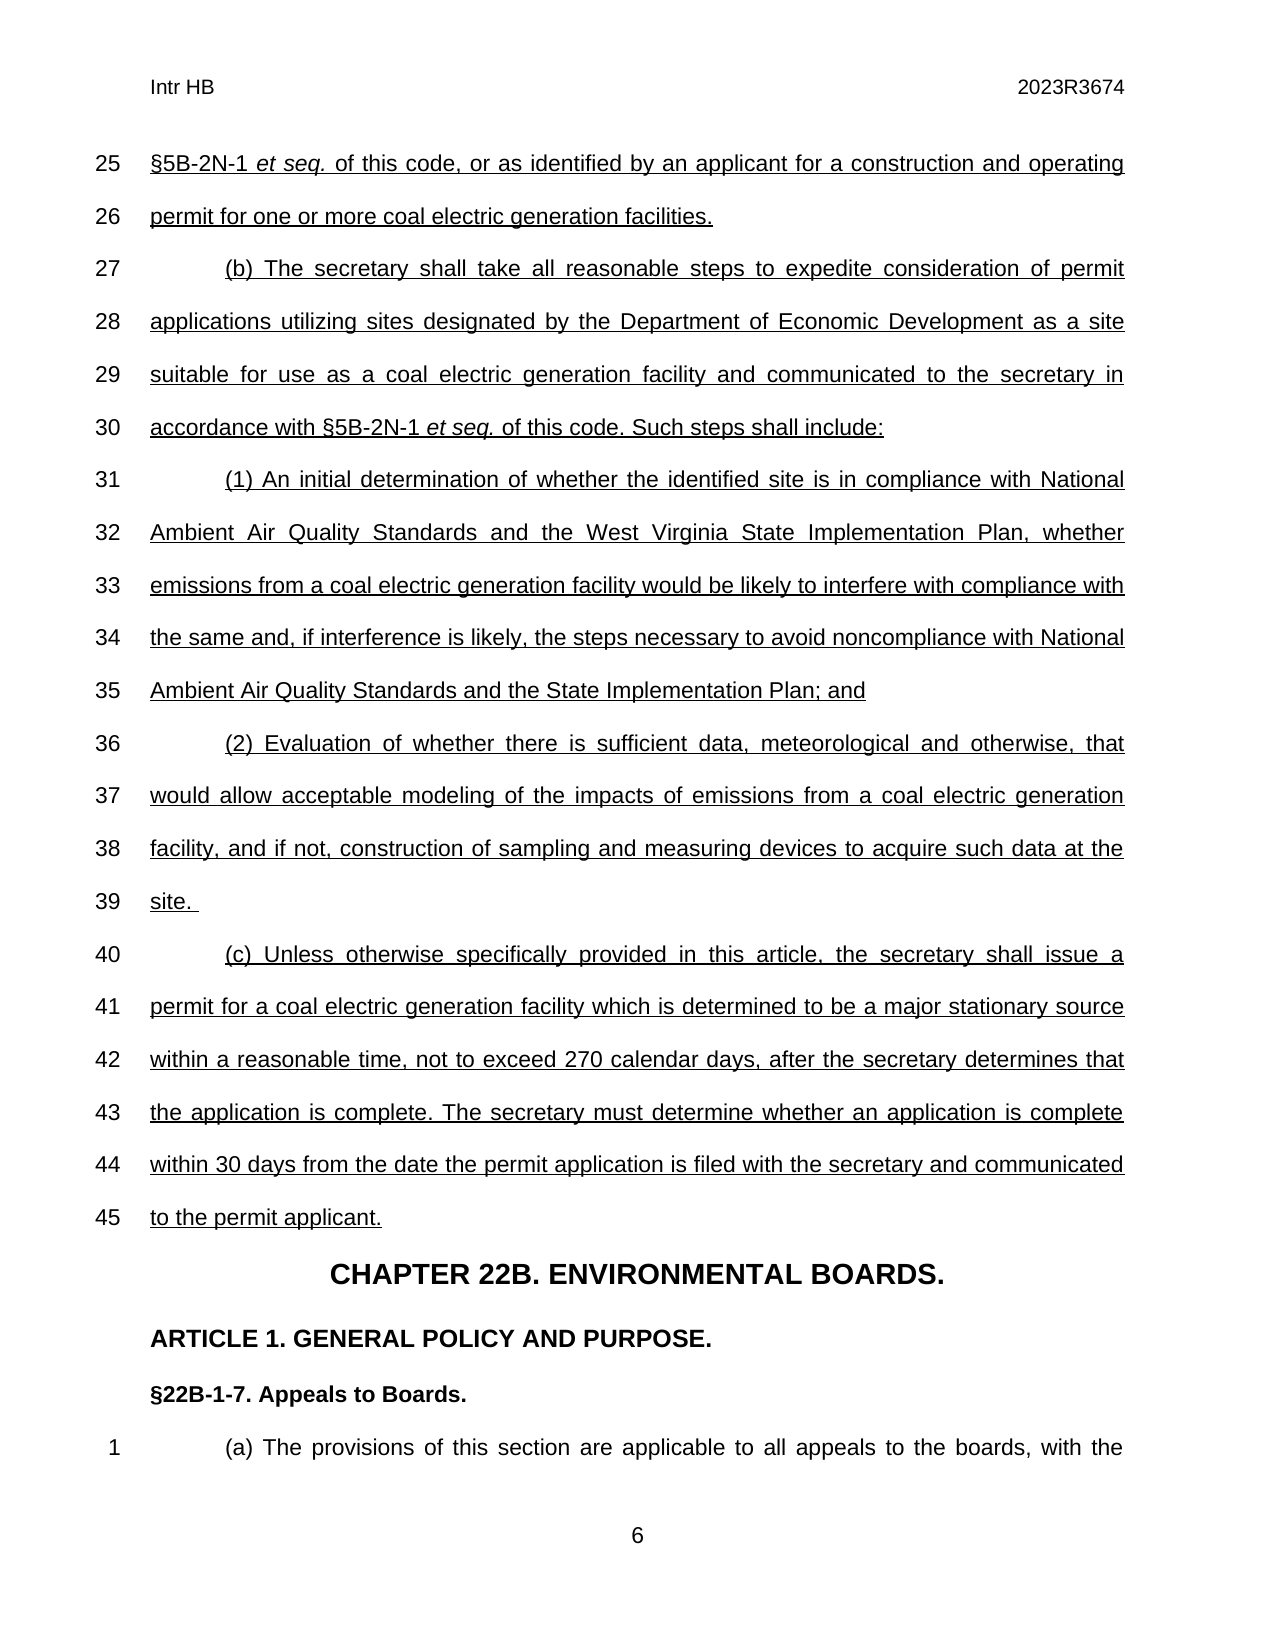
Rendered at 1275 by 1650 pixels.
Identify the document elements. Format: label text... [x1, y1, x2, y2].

text (c) Unless otherwise specifically provided in this article, the secretary shall issue a permit for a coal electric generation facility which is determined to be a major stationary source within a reasonable time, not to exceed 270 calendar days, after the secretary determines that the application is complete. The secretary must determine whether an application is complete within 30 days from the date the permit application is filed with the secretary and communicated to the permit applicant. [150, 941, 1125, 1016]
text (1) An initial determination of whether the identified site is in compliance with National Ambient Air Quality Standards and the West Virginia State Implementation Plan, whether emissions from a coal electric generation facility would be likely to interfere with compliance with the same and, if interference is likely, the steps necessary to avoid noncompliance with National Ambient Air Quality Standards and the State Implementation Plan; and [150, 648, 1125, 703]
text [150, 150, 1125, 173]
subtitle §22B-1-7. Appeals to Boards. [150, 1381, 1125, 1408]
subtitle CHAPTER 22B. ENVIRONMENTAL BOARDS. [150, 1257, 1125, 1290]
text (1) An initial determination of whether the identified site is in compliance with National Ambient Air Quality Standards and the West Virginia State Implementation Plan, whether emissions from a coal electric generation facility would be likely to interfere with compliance with the same and, if interference is likely, the steps necessary to avoid noncompliance with National Ambient Air Quality Standards and the State Implementation Plan; and [150, 596, 1125, 647]
text (c) Unless otherwise specifically provided in this article, the secretary shall issue a permit for a coal electric generation facility which is determined to be a major stationary source within a reasonable time, not to exceed 270 calendar days, after the secretary determines that the application is complete. The secretary must determine whether an application is complete within 30 days from the date the permit application is filed with the secretary and communicated to the permit applicant. [150, 1175, 1125, 1231]
text (b) The secretary shall take all reasonable steps to expedite consideration of permit applications utilizing sites designated by the Department of Economic Development as a site suitable for use as a coal electric generation facility and communicated to the secretary in accordance with §5B-2N-1 et seq. of this code. Such steps shall include: [150, 255, 1125, 331]
text (b) The secretary shall take all reasonable steps to expedite consideration of permit applications utilizing sites designated by the Department of Economic Development as a site suitable for use as a coal electric generation facility and communicated to the secretary in accordance with §5B-2N-1 et seq. of this code. Such steps shall include: [150, 332, 1125, 440]
text (2) Evaluation of whether there is sufficient data, meteorological and otherwise, that would allow acceptable modeling of the impacts of emissions from a coal electric generation facility, and if not, construction of sampling and measuring devices to acquire such data at the site. [150, 806, 1125, 914]
text (1) An initial determination of whether the identified site is in compliance with National Ambient Air Quality Standards and the West Virginia State Implementation Plan, whether emissions from a coal electric generation facility would be likely to interfere with compliance with the same and, if interference is likely, the steps necessary to avoid noncompliance with National Ambient Air Quality Standards and the State Implementation Plan; and [150, 466, 1125, 542]
text (c) Unless otherwise specifically provided in this article, the secretary shall issue a permit for a coal electric generation facility which is determined to be a major stationary source within a reasonable time, not to exceed 270 calendar days, after the secretary determines that the application is complete. The secretary must determine whether an application is complete within 30 days from the date the permit application is filed with the secretary and communicated to the permit applicant. [150, 1070, 1125, 1174]
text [150, 1434, 1125, 1461]
text (2) Evaluation of whether there is sufficient data, meteorological and otherwise, that would allow acceptable modeling of the impacts of emissions from a coal electric generation facility, and if not, construction of sampling and measuring devices to acquire such data at the site. [150, 730, 1125, 805]
text (c) Unless otherwise specifically provided in this article, the secretary shall issue a permit for a coal electric generation facility which is determined to be a major stationary source within a reasonable time, not to exceed 270 calendar days, after the secretary determines that the application is complete. The secretary must determine whether an application is complete within 30 days from the date the permit application is filed with the secretary and communicated to the permit applicant. [150, 1017, 1125, 1069]
subtitle ARTICLE 1. GENERAL POLICY AND PURPOSE. [150, 1324, 1125, 1353]
text (1) An initial determination of whether the identified site is in compliance with National Ambient Air Quality Standards and the West Virginia State Implementation Plan, whether emissions from a coal electric generation facility would be likely to interfere with compliance with the same and, if interference is likely, the steps necessary to avoid noncompliance with National Ambient Air Quality Standards and the State Implementation Plan; and [150, 543, 1125, 594]
